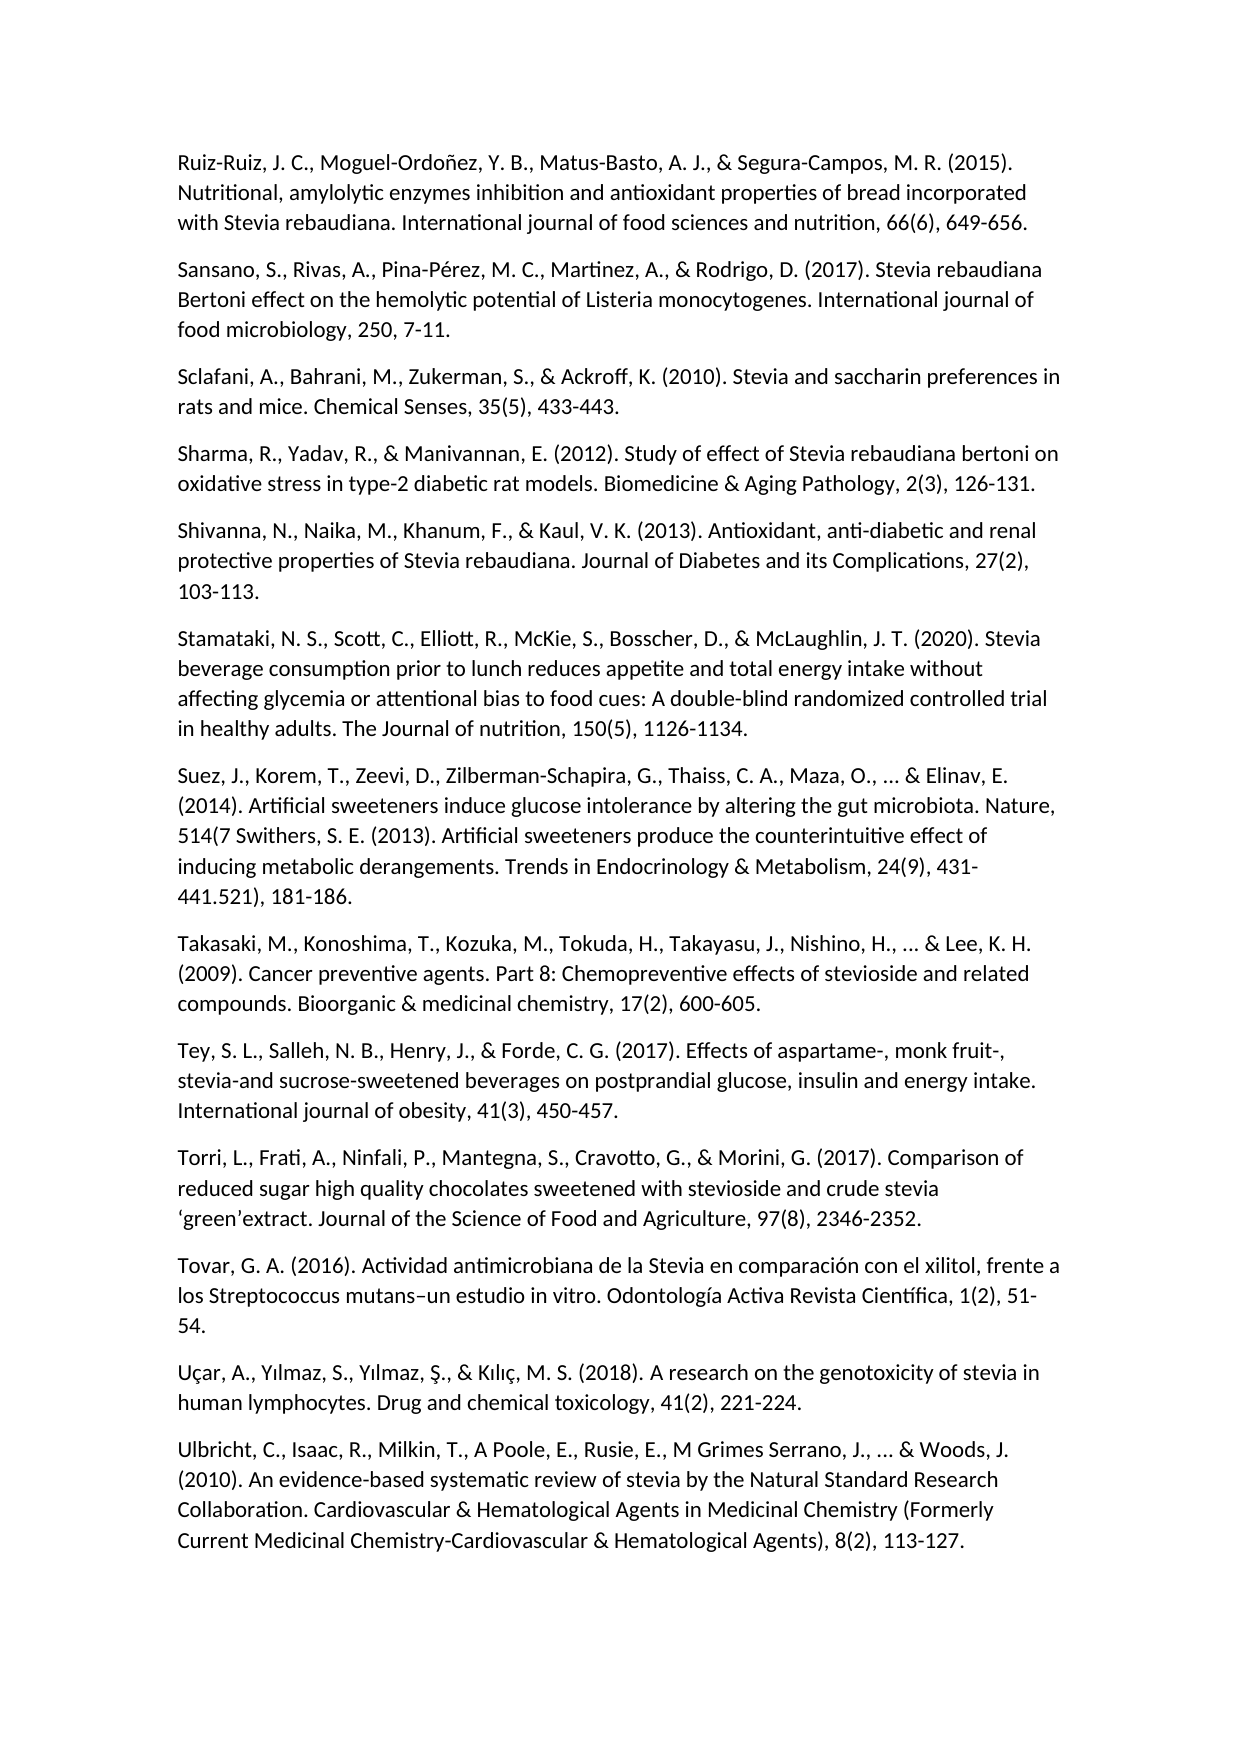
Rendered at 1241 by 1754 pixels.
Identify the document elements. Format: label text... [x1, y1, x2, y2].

text Sharma, R., Yadav, R., & Manivannan, E. (2012). Study of effect of Stevia rebaudiana bertoni on oxidative stress in type-2 diabetic rat models. Biomedicine & Aging Pathology, 2(3), 126-131. [177, 439, 1063, 497]
text Tovar, G. A. (2016). Actividad antimicrobiana de la Stevia en comparación con el xilitol, frente a los Streptococcus mutans–un estudio in vitro. Odontología Activa Revista Científica, 1(2), 51-54. [177, 1251, 1063, 1339]
text Ulbricht, C., Isaac, R., Milkin, T., A Poole, E., Rusie, E., M Grimes Serrano, J., ... & Woods, J. (2010). An evidence-based systematic review of stevia by the Natural Standard Research Collaboration. Cardiovascular & Hematological Agents in Medicinal Chemistry (Formerly Current Medicinal Chemistry-Cardiovascular & Hematological Agents), 8(2), 113-127. [177, 1435, 1063, 1554]
text Takasaki, M., Konoshima, T., Kozuka, M., Tokuda, H., Takayasu, J., Nishino, H., ... & Lee, K. H. (2009). Cancer preventive agents. Part 8: Chemopreventive effects of stevioside and related compounds. Bioorganic & medicinal chemistry, 17(2), 600-605. [177, 929, 1063, 1017]
text Suez, J., Korem, T., Zeevi, D., Zilberman-Schapira, G., Thaiss, C. A., Maza, O., ... & Elinav, E. (2014). Artificial sweeteners induce glucose intolerance by altering the gut microbiota. Nature, 514(7 Swithers, S. E. (2013). Artificial sweeteners produce the counterintuitive effect of inducing metabolic derangements. Trends in Endocrinology & Metabolism, 24(9), 431-441.521), 181-186. [177, 761, 1063, 910]
text Stamataki, N. S., Scott, C., Elliott, R., McKie, S., Bosscher, D., & McLaughlin, J. T. (2020). Stevia beverage consumption prior to lunch reduces appetite and total energy intake without affecting glycemia or attentional bias to food cues: A double-blind randomized controlled trial in healthy adults. The Journal of nutrition, 150(5), 1126-1134. [177, 624, 1063, 742]
text Shivanna, N., Naika, M., Khanum, F., & Kaul, V. K. (2013). Antioxidant, anti-diabetic and renal protective properties of Stevia rebaudiana. Journal of Diabetes and its Complications, 27(2), 103-113. [177, 516, 1063, 605]
text Ruiz-Ruiz, J. C., Moguel-Ordoñez, Y. B., Matus-Basto, A. J., & Segura-Campos, M. R. (2015). Nutritional, amylolytic enzymes inhibition and antioxidant properties of bread incorporated with Stevia rebaudiana. International journal of food sciences and nutrition, 66(6), 649-656. [177, 148, 1063, 236]
text Sansano, S., Rivas, A., Pina-Pérez, M. C., Martinez, A., & Rodrigo, D. (2017). Stevia rebaudiana Bertoni effect on the hemolytic potential of Listeria monocytogenes. International journal of food microbiology, 250, 7-11. [177, 255, 1063, 343]
text Tey, S. L., Salleh, N. B., Henry, J., & Forde, C. G. (2017). Effects of aspartame-, monk fruit-, stevia-and sucrose-sweetened beverages on postprandial glucose, insulin and energy intake. International journal of obesity, 41(3), 450-457. [177, 1036, 1063, 1124]
text Uçar, A., Yılmaz, S., Yılmaz, Ş., & Kılıç, M. S. (2018). A research on the genotoxicity of stevia in human lymphocytes. Drug and chemical toxicology, 41(2), 221-224. [177, 1358, 1063, 1416]
text Torri, L., Frati, A., Ninfali, P., Mantegna, S., Cravotto, G., & Morini, G. (2017). Comparison of reduced sugar high quality chocolates sweetened with stevioside and crude stevia ‘green’extract. Journal of the Science of Food and Agriculture, 97(8), 2346-2352. [177, 1143, 1063, 1232]
text Sclafani, A., Bahrani, M., Zukerman, S., & Ackroff, K. (2010). Stevia and saccharin preferences in rats and mice. Chemical Senses, 35(5), 433-443. [177, 362, 1063, 420]
